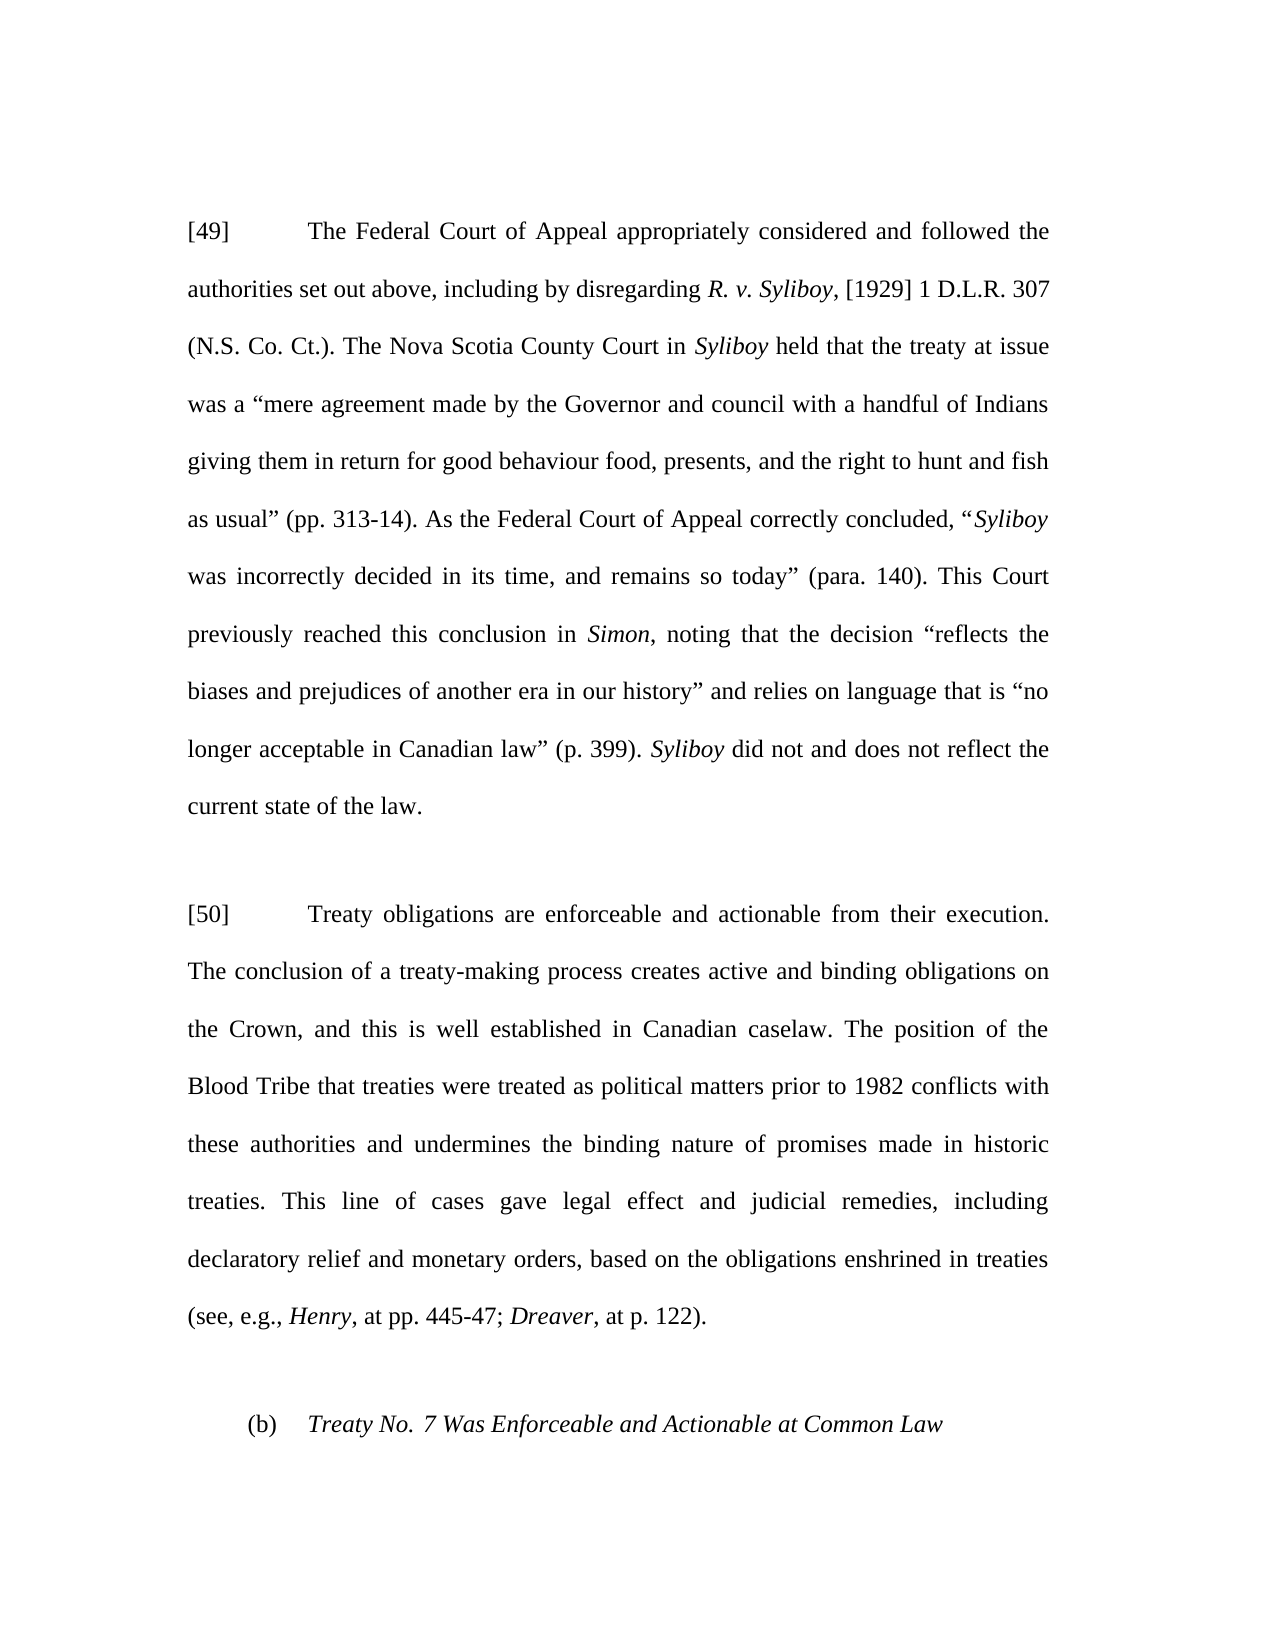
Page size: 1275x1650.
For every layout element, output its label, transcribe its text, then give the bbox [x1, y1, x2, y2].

text The Federal Court of Appeal appropriately considered and followed the authorities set out above, including by disregarding R. v. Syliboy, [1929] 1 D.L.R. 307 (N.S. Co. Ct.). The Nova Scotia County Court in Syliboy held that the treaty at issue was a “mere agreement made by the Governor and council with a handful of Indians giving them in return for good behaviour food, presents, and the right to hunt and fish as usual” (pp. 313-14). As the Federal Court of Appeal correctly concluded, “Syliboy was incorrectly decided in its time, and remains so today” (para. 140). This Court previously reached this conclusion in Simon, noting that the decision “reflects the biases and prejudices of another era in our history” and relies on language that is “no longer acceptable in Canadian law” (p. 399). Syliboy did not and does not reflect the current state of the law. [187, 216, 1050, 820]
text Treaty obligations are enforceable and actionable from their execution. The conclusion of a treaty-making process creates active and binding obligations on the Crown, and this is well established in Canadian caselaw. The position of the Blood Tribe that treaties were treated as political matters prior to 1982 conflicts with these authorities and undermines the binding nature of promises made in historic treaties. This line of cases gave legal effect and judicial remedies, including declaratory relief and monetary orders, based on the obligations enshrined in treaties (see, e.g., Henry, at pp. 445-47; Dreaver, at p. 122). [187, 899, 1050, 1330]
title Treaty No. 7 Was Enforceable and Actionable at Common Law [247, 1409, 1050, 1438]
